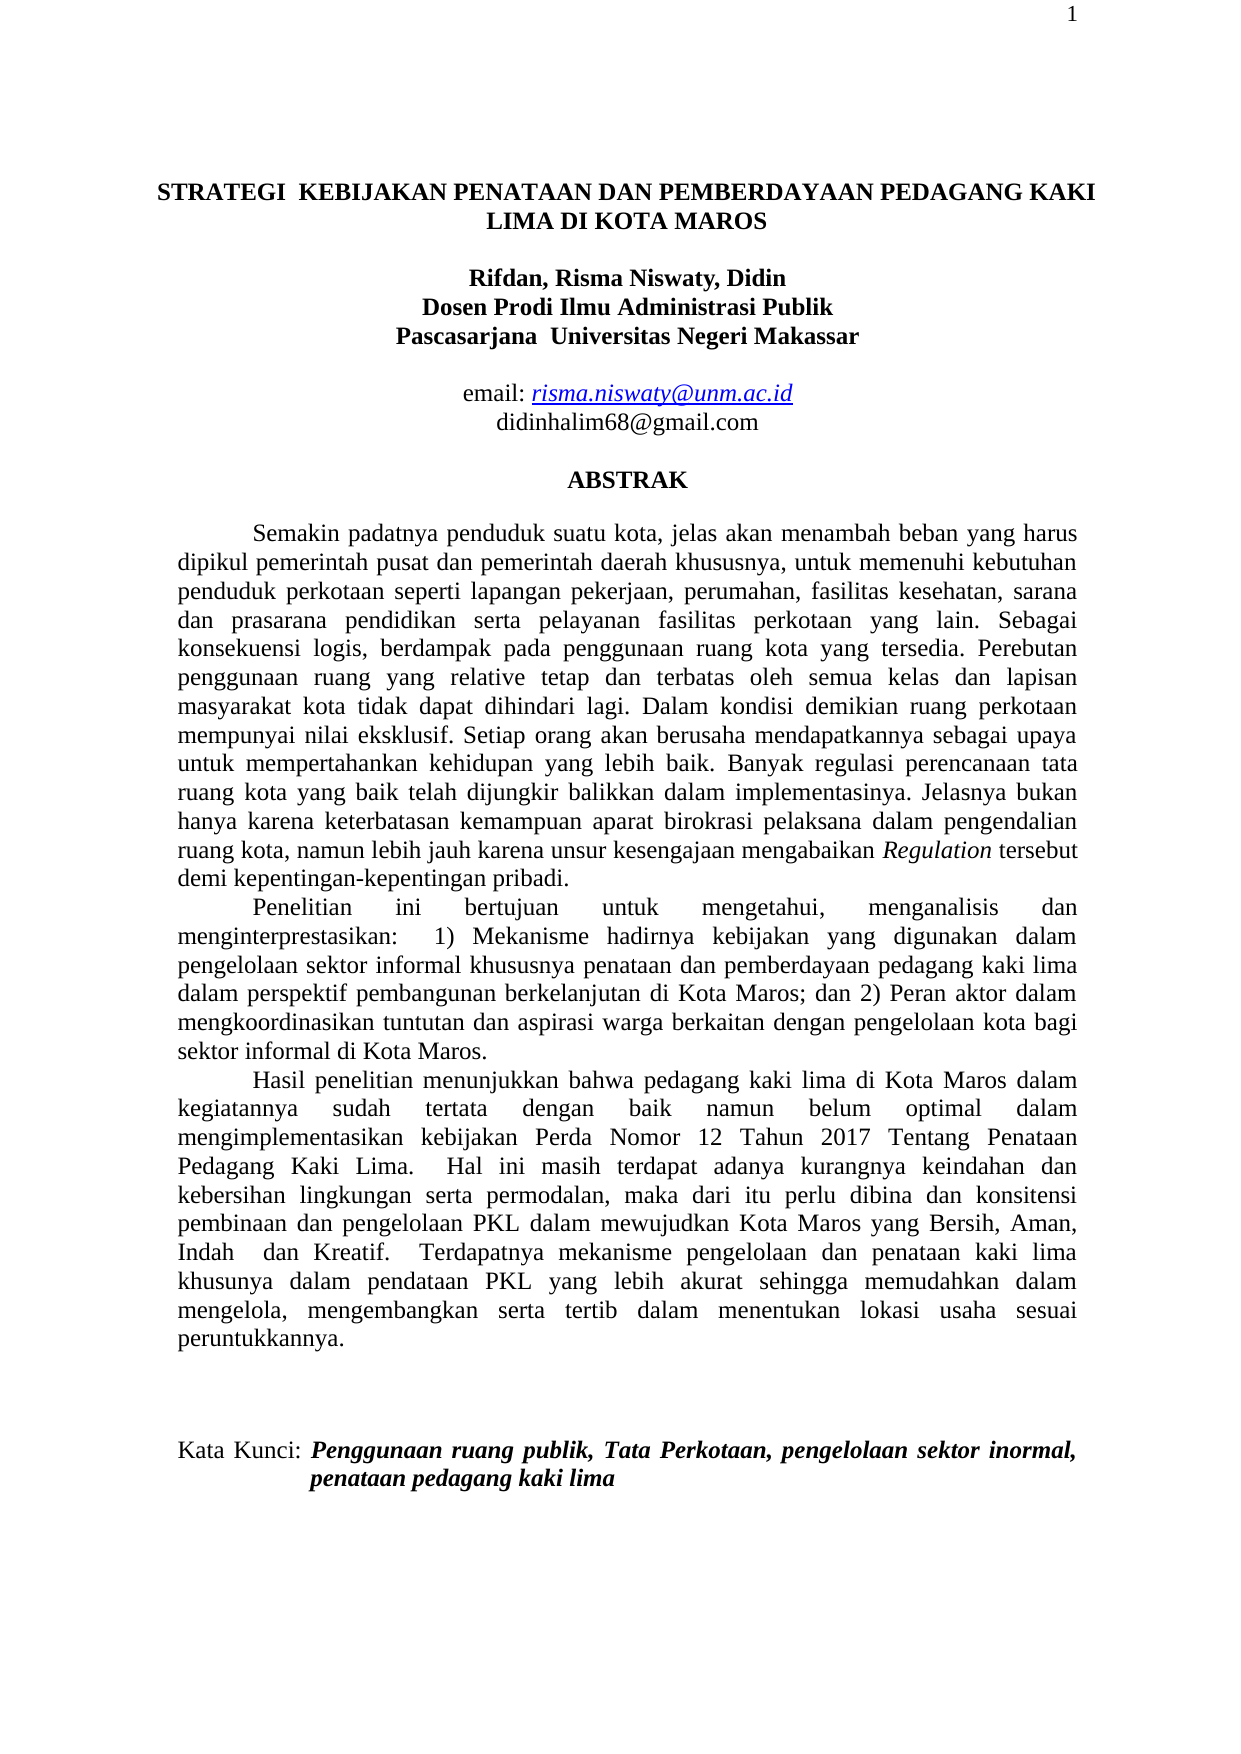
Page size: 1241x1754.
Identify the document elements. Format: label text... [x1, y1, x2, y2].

text ABSTRAK [177, 465, 1078, 493]
text email: risma.niswaty@unm.ac.id [177, 378, 1078, 407]
text Semakin padatnya penduduk suatu kota, jelas akan menambah beban yang harus dipikul pemerintah pusat dan pemerintah daerah khususnya, untuk memenuhi kebutuhan penduduk perkotaan seperti lapangan pekerjaan, perumahan, fasilitas kesehatan, sarana dan prasarana pendidikan serta pelayanan fasilitas perkotaan yang lain. Sebagai konsekuensi logis, berdampak pada penggunaan ruang kota yang tersedia. Perebutan penggunaan ruang yang relative tetap dan terbatas oleh semua kelas dan lapisan masyarakat kota tidak dapat dihindari lagi. Dalam kondisi demikian ruang perkotaan mempunyai nilai eksklusif. Setiap orang akan berusaha mendapatkannya sebagai upaya untuk mempertahankan kehidupan yang lebih baik. Banyak regulasi perencanaan tata ruang kota yang baik telah dijungkir balikkan dalam implementasinya. Jelasnya bukan hanya karena keterbatasan kemampuan aparat birokrasi pelaksana dalam pengendalian ruang kota, namun lebih jauh karena unsur kesengajaan mengabaikan Regulation tersebut demi kepentingan-kepentingan pribadi. [177, 518, 1078, 892]
text STRATEGI KEBIJAKAN PENATAAN DAN PEMBERDAYAAN PEDAGANG KAKI LIMA DI KOTA MAROS [140, 177, 1113, 235]
text Rifdan, Risma Niswaty, Didin [177, 263, 1078, 292]
text Dosen Prodi Ilmu Administrasi Publik [177, 292, 1078, 321]
text Kata Kunci: Penggunaan ruang publik, Tata Perkotaan, pengelolaan sektor inormal, penataan pedagang kaki lima [177, 1435, 1078, 1492]
text Hasil penelitian menunjukkan bahwa pedagang kaki lima di Kota Maros dalam kegiatannya sudah tertata dengan baik namun belum optimal dalam mengimplementasikan kebijakan Perda Nomor 12 Tahun 2017 Tentang Penataan Pedagang Kaki Lima. Hal ini masih terdapat adanya kurangnya keindahan dan kebersihan lingkungan serta permodalan, maka dari itu perlu dibina dan konsitensi pembinaan dan pengelolaan PKL dalam mewujudkan Kota Maros yang Bersih, Aman, Indah dan Kreatif. Terdapatnya mekanisme pengelolaan dan penataan kaki lima khusunya dalam pendataan PKL yang lebih akurat sehingga memudahkan dalam mengelola, mengembangkan serta tertib dalam menentukan lokasi usaha sesuai peruntukkannya. [177, 1065, 1078, 1352]
text Penelitian ini bertujuan untuk mengetahui, menganalisis dan menginterprestasikan: 1) Mekanisme hadirnya kebijakan yang digunakan dalam pengelolaan sektor informal khususnya penataan dan pemberdayaan pedagang kaki lima dalam perspektif pembangunan berkelanjutan di Kota Maros; dan 2) Peran aktor dalam mengkoordinasikan tuntutan dan aspirasi warga berkaitan dengan pengelolaan kota bagi sektor informal di Kota Maros. [177, 892, 1078, 1065]
text Pascasarjana Universitas Negeri Makassar [177, 321, 1078, 350]
text didinhalim68@gmail.com [177, 407, 1078, 436]
